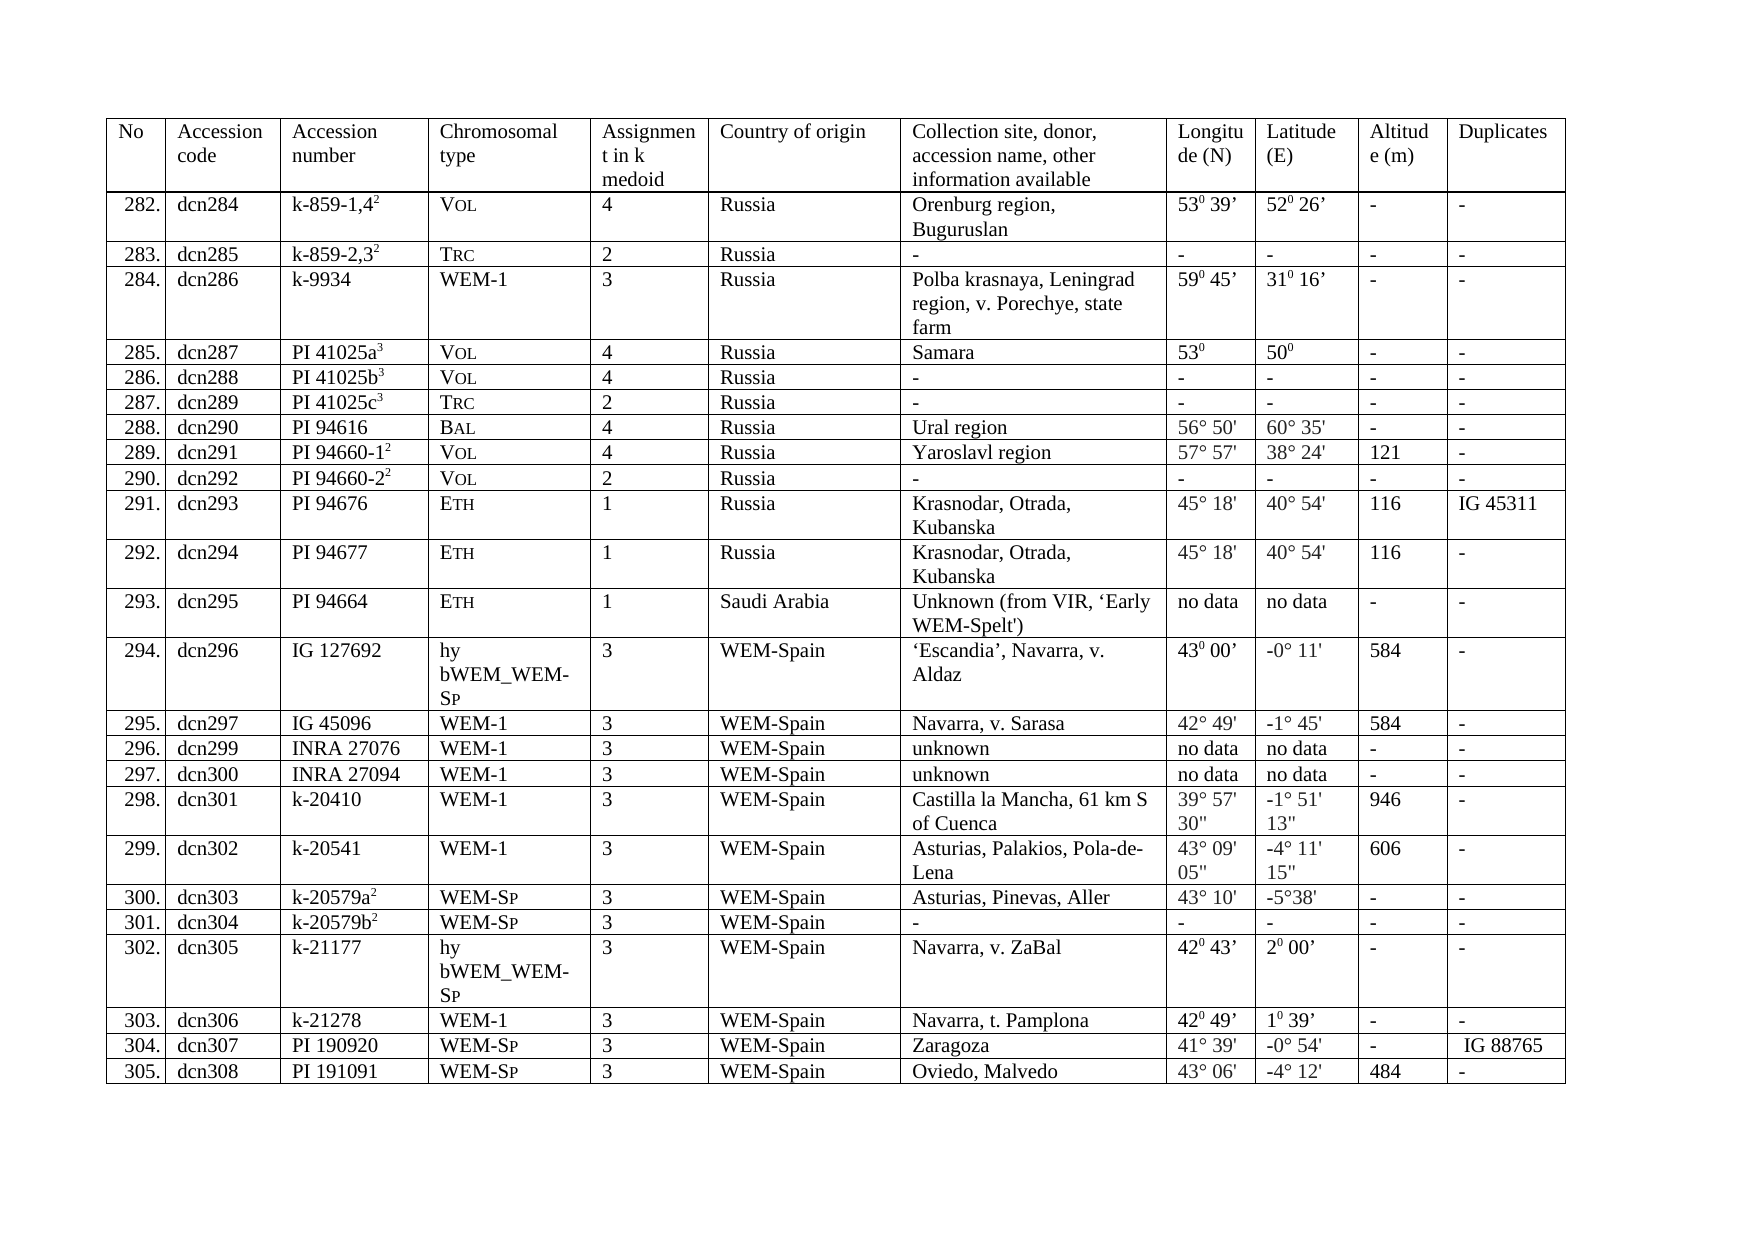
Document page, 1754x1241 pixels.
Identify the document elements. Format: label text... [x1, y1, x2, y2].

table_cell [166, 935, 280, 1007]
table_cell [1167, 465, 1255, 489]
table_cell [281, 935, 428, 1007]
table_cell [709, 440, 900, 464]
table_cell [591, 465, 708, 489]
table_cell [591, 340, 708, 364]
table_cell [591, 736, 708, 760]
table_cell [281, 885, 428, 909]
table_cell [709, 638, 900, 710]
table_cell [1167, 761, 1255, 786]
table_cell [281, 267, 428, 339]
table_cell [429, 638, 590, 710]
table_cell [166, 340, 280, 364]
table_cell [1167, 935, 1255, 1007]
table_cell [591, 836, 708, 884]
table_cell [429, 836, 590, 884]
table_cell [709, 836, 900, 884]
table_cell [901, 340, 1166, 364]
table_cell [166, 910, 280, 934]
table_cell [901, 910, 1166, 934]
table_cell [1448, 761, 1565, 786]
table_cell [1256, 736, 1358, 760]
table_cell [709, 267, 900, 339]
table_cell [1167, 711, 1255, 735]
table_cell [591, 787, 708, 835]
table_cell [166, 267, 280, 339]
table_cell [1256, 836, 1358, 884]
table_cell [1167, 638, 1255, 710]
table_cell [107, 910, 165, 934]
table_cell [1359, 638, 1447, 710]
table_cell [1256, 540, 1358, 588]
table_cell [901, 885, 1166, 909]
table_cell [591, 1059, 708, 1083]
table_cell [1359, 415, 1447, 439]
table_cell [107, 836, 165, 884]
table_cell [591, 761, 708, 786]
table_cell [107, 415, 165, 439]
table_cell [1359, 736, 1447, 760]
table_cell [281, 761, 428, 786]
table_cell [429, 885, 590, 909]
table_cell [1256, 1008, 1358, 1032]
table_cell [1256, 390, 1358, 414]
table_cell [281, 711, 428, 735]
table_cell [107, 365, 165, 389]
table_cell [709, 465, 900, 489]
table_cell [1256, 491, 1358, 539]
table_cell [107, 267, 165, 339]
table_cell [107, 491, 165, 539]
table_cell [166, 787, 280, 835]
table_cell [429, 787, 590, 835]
table_header Country of origin [709, 119, 900, 191]
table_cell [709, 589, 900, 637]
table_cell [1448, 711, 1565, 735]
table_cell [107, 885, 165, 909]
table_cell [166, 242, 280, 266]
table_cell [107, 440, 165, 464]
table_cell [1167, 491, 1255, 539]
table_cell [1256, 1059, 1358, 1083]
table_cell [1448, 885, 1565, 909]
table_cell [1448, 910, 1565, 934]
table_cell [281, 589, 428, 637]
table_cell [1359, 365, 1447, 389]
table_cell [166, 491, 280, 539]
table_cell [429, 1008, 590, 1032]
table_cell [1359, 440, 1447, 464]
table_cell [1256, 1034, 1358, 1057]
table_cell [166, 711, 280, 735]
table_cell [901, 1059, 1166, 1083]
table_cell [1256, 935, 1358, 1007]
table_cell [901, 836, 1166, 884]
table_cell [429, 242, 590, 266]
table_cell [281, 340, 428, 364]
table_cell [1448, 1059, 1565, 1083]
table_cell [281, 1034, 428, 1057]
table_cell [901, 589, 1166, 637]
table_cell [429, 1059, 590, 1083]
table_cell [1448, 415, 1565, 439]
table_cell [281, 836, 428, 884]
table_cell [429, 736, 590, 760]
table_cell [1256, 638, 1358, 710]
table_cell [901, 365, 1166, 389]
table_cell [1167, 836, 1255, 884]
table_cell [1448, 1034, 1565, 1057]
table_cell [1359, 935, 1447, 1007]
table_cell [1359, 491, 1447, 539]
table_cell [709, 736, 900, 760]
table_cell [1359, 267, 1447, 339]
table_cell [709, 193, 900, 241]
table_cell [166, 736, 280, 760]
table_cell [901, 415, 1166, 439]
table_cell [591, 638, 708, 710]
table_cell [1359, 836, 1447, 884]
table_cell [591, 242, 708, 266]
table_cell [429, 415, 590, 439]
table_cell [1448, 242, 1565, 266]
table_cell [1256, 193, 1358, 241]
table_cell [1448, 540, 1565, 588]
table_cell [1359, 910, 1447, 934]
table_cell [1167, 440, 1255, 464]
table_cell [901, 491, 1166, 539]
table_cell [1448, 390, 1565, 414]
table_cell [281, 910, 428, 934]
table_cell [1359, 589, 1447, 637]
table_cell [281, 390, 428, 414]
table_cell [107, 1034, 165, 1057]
table_header Accession number [281, 119, 428, 191]
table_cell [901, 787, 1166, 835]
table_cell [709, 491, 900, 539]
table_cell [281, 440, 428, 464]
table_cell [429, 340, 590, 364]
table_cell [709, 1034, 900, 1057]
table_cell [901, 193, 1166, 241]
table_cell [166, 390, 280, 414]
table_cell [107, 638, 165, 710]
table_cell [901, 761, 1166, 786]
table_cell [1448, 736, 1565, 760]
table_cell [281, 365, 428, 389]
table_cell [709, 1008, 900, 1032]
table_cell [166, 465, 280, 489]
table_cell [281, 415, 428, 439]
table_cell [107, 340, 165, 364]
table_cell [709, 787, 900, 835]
table_header Accession code [166, 119, 280, 191]
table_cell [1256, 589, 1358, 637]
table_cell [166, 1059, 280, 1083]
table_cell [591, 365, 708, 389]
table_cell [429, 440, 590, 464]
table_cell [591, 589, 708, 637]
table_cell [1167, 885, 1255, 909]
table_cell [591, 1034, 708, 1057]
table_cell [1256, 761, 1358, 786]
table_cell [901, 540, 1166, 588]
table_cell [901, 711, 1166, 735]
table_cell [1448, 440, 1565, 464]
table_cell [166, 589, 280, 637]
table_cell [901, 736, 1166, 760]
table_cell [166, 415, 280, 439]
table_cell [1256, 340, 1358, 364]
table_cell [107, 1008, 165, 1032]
table_header No [107, 119, 165, 191]
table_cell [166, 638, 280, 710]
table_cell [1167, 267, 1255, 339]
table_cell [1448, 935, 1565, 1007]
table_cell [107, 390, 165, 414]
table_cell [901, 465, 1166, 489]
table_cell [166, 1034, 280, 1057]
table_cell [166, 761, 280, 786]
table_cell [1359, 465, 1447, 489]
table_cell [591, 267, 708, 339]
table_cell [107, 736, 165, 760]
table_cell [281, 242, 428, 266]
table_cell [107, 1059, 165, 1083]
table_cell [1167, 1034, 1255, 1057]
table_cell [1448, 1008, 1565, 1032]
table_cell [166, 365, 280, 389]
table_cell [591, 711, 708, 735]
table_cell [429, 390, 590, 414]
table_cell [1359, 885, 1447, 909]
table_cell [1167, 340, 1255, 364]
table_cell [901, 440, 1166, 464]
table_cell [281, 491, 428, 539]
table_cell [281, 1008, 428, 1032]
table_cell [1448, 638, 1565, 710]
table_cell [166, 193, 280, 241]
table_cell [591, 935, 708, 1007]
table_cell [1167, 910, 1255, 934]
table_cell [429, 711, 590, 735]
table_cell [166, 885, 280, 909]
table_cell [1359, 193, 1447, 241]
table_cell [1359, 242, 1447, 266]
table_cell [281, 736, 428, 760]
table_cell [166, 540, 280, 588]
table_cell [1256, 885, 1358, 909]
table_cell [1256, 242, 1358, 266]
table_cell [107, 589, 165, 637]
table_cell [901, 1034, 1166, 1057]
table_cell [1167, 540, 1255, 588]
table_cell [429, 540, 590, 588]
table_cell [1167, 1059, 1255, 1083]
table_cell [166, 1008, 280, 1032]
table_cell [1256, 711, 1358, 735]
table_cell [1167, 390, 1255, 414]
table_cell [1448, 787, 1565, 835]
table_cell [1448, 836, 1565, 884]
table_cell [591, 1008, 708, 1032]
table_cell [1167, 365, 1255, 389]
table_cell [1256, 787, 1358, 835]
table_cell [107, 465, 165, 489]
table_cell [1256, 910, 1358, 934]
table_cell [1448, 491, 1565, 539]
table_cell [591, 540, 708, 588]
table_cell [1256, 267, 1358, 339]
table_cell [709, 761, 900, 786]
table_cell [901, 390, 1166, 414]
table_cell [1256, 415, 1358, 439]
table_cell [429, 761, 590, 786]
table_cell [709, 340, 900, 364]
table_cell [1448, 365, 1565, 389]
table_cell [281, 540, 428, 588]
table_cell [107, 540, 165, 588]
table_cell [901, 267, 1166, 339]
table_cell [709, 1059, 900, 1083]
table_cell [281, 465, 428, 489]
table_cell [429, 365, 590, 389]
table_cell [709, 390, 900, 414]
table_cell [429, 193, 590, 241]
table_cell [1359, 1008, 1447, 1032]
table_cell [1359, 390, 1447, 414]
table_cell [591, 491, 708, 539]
table_header Altitude (m) [1359, 119, 1447, 191]
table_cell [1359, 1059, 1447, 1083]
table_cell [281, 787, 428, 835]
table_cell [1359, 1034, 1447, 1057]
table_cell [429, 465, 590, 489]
table_header Collection site, donor, accession name, other information available [901, 119, 1166, 191]
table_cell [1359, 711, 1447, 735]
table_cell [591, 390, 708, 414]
table_header Assignment in k medoid [591, 119, 708, 191]
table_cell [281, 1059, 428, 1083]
table_header Latitude (E) [1256, 119, 1358, 191]
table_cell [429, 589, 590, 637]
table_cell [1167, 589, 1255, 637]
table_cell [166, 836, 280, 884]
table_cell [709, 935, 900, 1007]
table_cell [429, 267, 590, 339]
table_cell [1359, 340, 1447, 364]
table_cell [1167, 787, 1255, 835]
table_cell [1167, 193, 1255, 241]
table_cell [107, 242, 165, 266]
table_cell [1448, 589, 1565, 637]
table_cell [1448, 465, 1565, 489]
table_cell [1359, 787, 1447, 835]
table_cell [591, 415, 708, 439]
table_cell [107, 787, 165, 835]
table_header Duplicates [1448, 119, 1565, 191]
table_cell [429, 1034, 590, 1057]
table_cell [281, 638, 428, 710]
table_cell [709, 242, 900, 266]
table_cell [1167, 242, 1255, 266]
table_header Chromosomal type [429, 119, 590, 191]
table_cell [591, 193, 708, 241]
table_header Longitude (N) [1167, 119, 1255, 191]
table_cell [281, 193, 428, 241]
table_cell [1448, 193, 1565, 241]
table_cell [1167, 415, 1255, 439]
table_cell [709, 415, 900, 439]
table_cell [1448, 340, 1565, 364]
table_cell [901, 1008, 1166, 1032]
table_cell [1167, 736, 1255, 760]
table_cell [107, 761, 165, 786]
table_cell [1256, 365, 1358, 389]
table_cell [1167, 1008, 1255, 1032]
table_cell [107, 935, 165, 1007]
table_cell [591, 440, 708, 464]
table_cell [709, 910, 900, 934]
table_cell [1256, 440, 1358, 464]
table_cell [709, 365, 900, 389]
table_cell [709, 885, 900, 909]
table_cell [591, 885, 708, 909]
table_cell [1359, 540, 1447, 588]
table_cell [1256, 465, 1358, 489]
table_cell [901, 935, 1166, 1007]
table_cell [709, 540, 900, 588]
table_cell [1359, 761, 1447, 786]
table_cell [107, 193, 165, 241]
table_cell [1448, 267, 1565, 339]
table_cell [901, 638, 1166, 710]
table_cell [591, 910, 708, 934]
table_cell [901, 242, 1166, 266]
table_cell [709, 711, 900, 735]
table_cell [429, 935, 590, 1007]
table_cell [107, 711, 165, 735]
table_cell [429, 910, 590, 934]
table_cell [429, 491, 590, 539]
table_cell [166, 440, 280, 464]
